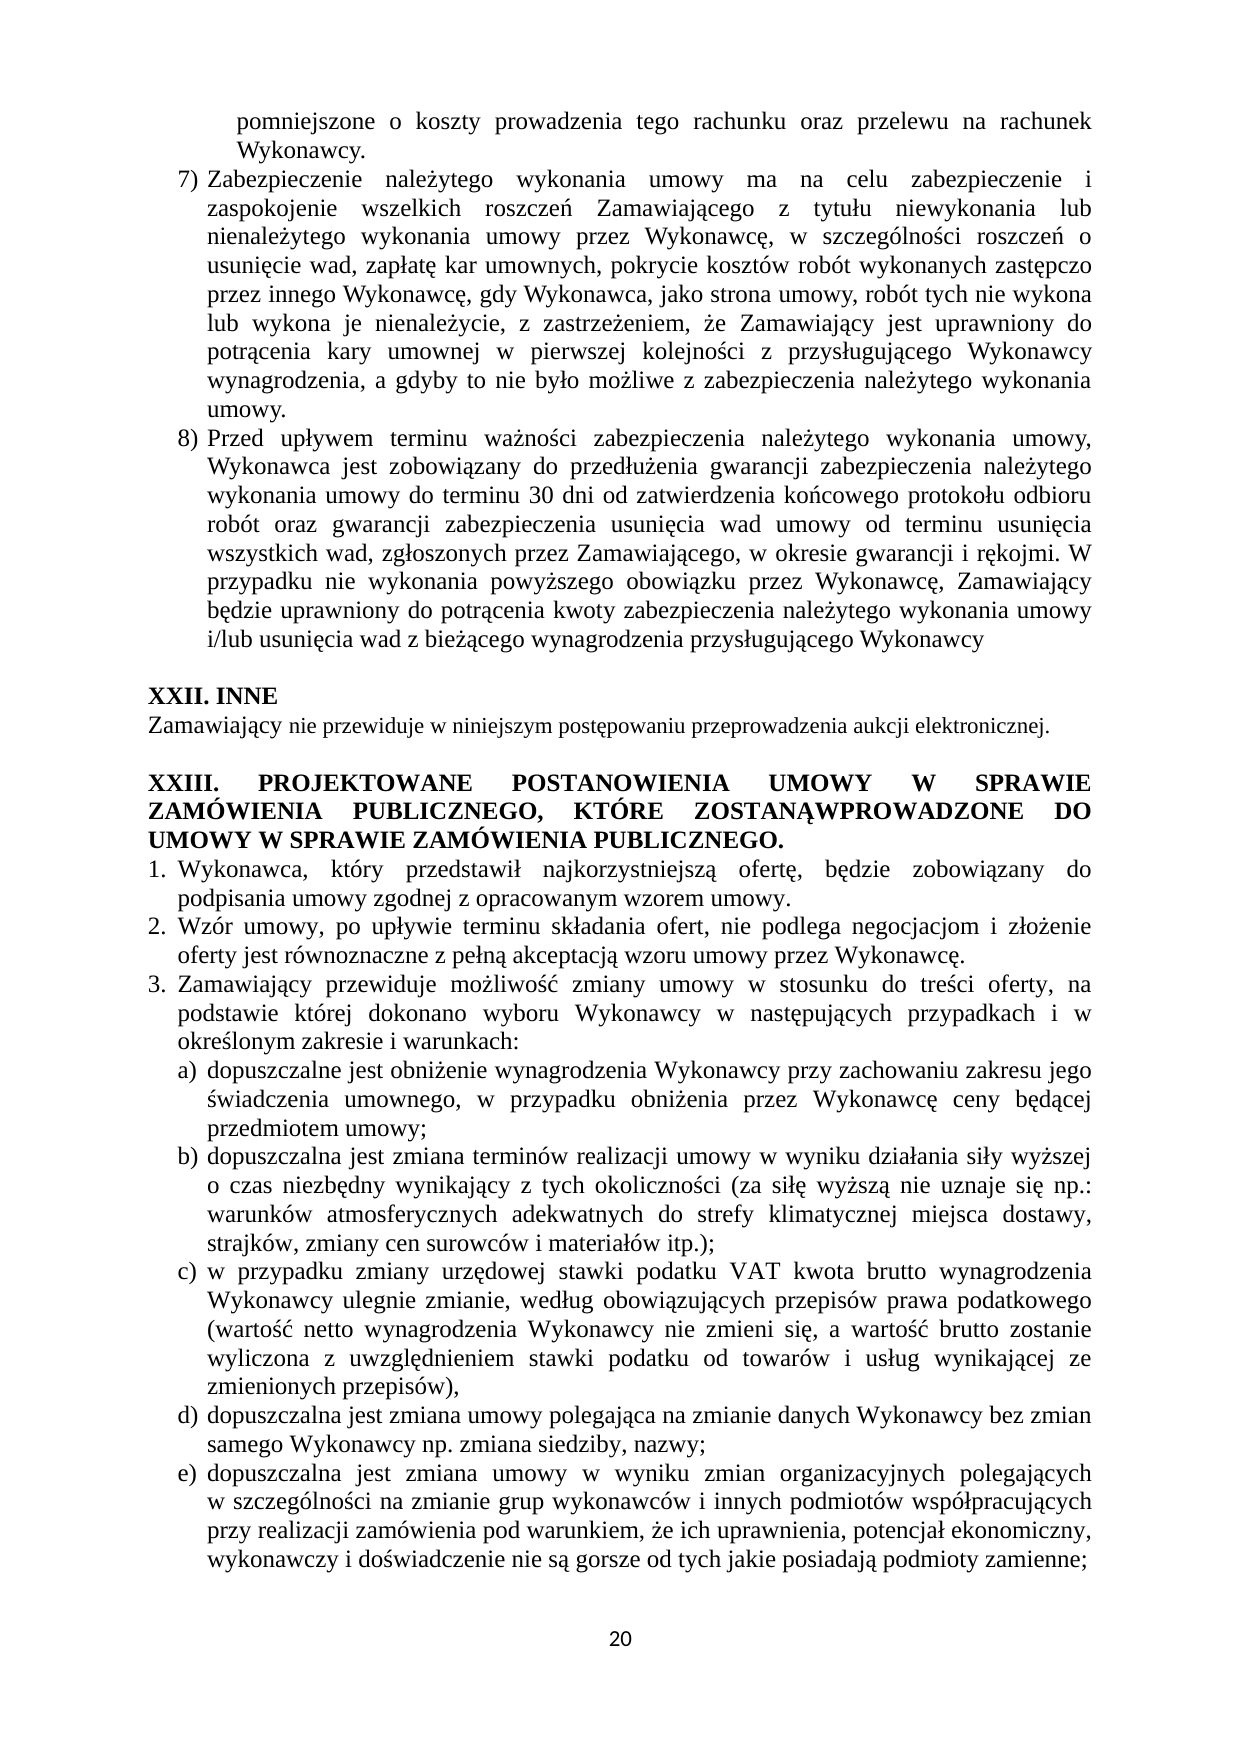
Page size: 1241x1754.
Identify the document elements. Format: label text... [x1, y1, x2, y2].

list Zamawiający przewiduje możliwość zmiany umowy w stosunku do treści oferty, na podstawie której dokonano wyboru Wykonawcy w następujących przypadkach i w określonym zakresie i warunkach: [148, 969, 1092, 1055]
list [207, 106, 1092, 164]
text XXIII. PROJEKTOWANE POSTANOWIENIA UMOWY W SPRAWIE ZAMÓWIENIA PUBLICZNEGO, KTÓRE ZOSTANĄWPROWADZONE DO UMOWY W SPRAWIE ZAMÓWIENIA PUBLICZNEGO. [148, 768, 1092, 854]
list Wykonawca, który przedstawił najkorzystniejszą ofertę, będzie zobowiązany do podpisania umowy zgodnej z opracowanym wzorem umowy. [148, 854, 1092, 911]
list Przed upływem terminu ważności zabezpieczenia należytego wykonania umowy, Wykonawca jest zobowiązany do przedłużenia gwarancji zabezpieczenia należytego wykonania umowy do terminu 30 dni od zatwierdzenia końcowego protokołu odbioru robót oraz gwarancji zabezpieczenia usunięcia wad umowy od terminu usunięcia wszystkich wad, zgłoszonych przez Zamawiającego, w okresie gwarancji i rękojmi. W przypadku nie wykonania powyższego obowiązku przez Wykonawcę, Zamawiający będzie uprawniony do potrącenia kwoty zabezpieczenia należytego wykonania umowy i/lub usunięcia wad z bieżącego wynagrodzenia przysługującego Wykonawcy [177, 423, 1092, 653]
list dopuszczalna jest zmiana terminów realizacji umowy w wyniku działania siły wyższej o czas niezbędny wynikający z tych okoliczności (za siłę wyższą nie uznaje się np.: warunków atmosferycznych adekwatnych do strefy klimatycznej miejsca dostawy, strajków, zmiany cen surowców i materiałów itp.); [177, 1141, 1092, 1256]
list Zabezpieczenie należytego wykonania umowy ma na celu zabezpieczenie i zaspokojenie wszelkich roszczeń Zamawiającego z tytułu niewykonania lub nienależytego wykonania umowy przez Wykonawcę, w szczególności roszczeń o usunięcie wad, zapłatę kar umownych, pokrycie kosztów robót wykonanych zastępczo przez innego Wykonawcę, gdy Wykonawca, jako strona umowy, robót tych nie wykona lub wykona je nienależycie, z zastrzeżeniem, że Zamawiający jest uprawniony do potrącenia kary umownej w pierwszej kolejności z przysługującego Wykonawcy wynagrodzenia, a gdyby to nie było możliwe z zabezpieczenia należytego wykonania umowy. [177, 164, 1092, 423]
list dopuszczalne jest obniżenie wynagrodzenia Wykonawcy przy zachowaniu zakresu jego świadczenia umownego, w przypadku obniżenia przez Wykonawcę ceny będącej przedmiotem umowy; [177, 1055, 1092, 1141]
list Wzór umowy, po upływie terminu składania ofert, nie podlega negocjacjom i złożenie oferty jest równoznaczne z pełną akceptacją wzoru umowy przez Wykonawcę. [148, 911, 1092, 969]
text Zamawiający nie przewiduje w niniejszym postępowaniu przeprowadzenia aukcji elektronicznej. [148, 710, 1092, 739]
text XXII. INNE [148, 681, 1092, 710]
list dopuszczalna jest zmiana umowy polegająca na zmianie danych Wykonawcy bez zmian samego Wykonawcy np. zmiana siedziby, nazwy; [177, 1400, 1092, 1458]
list dopuszczalna jest zmiana umowy w wyniku zmian organizacyjnych polegających w szczególności na zmianie grup wykonawców i innych podmiotów współpracujących przy realizacji zamówienia pod warunkiem, że ich uprawnienia, potencjał ekonomiczny, wykonawczy i doświadczenie nie są gorsze od tych jakie posiadają podmioty zamienne; [177, 1458, 1092, 1573]
list w przypadku zmiany urzędowej stawki podatku VAT kwota brutto wynagrodzenia Wykonawcy ulegnie zmianie, według obowiązujących przepisów prawa podatkowego (wartość netto wynagrodzenia Wykonawcy nie zmieni się, a wartość brutto zostanie wyliczona z uwzględnieniem stawki podatku od towarów i usług wynikającej ze zmienionych przepisów), [177, 1256, 1092, 1400]
